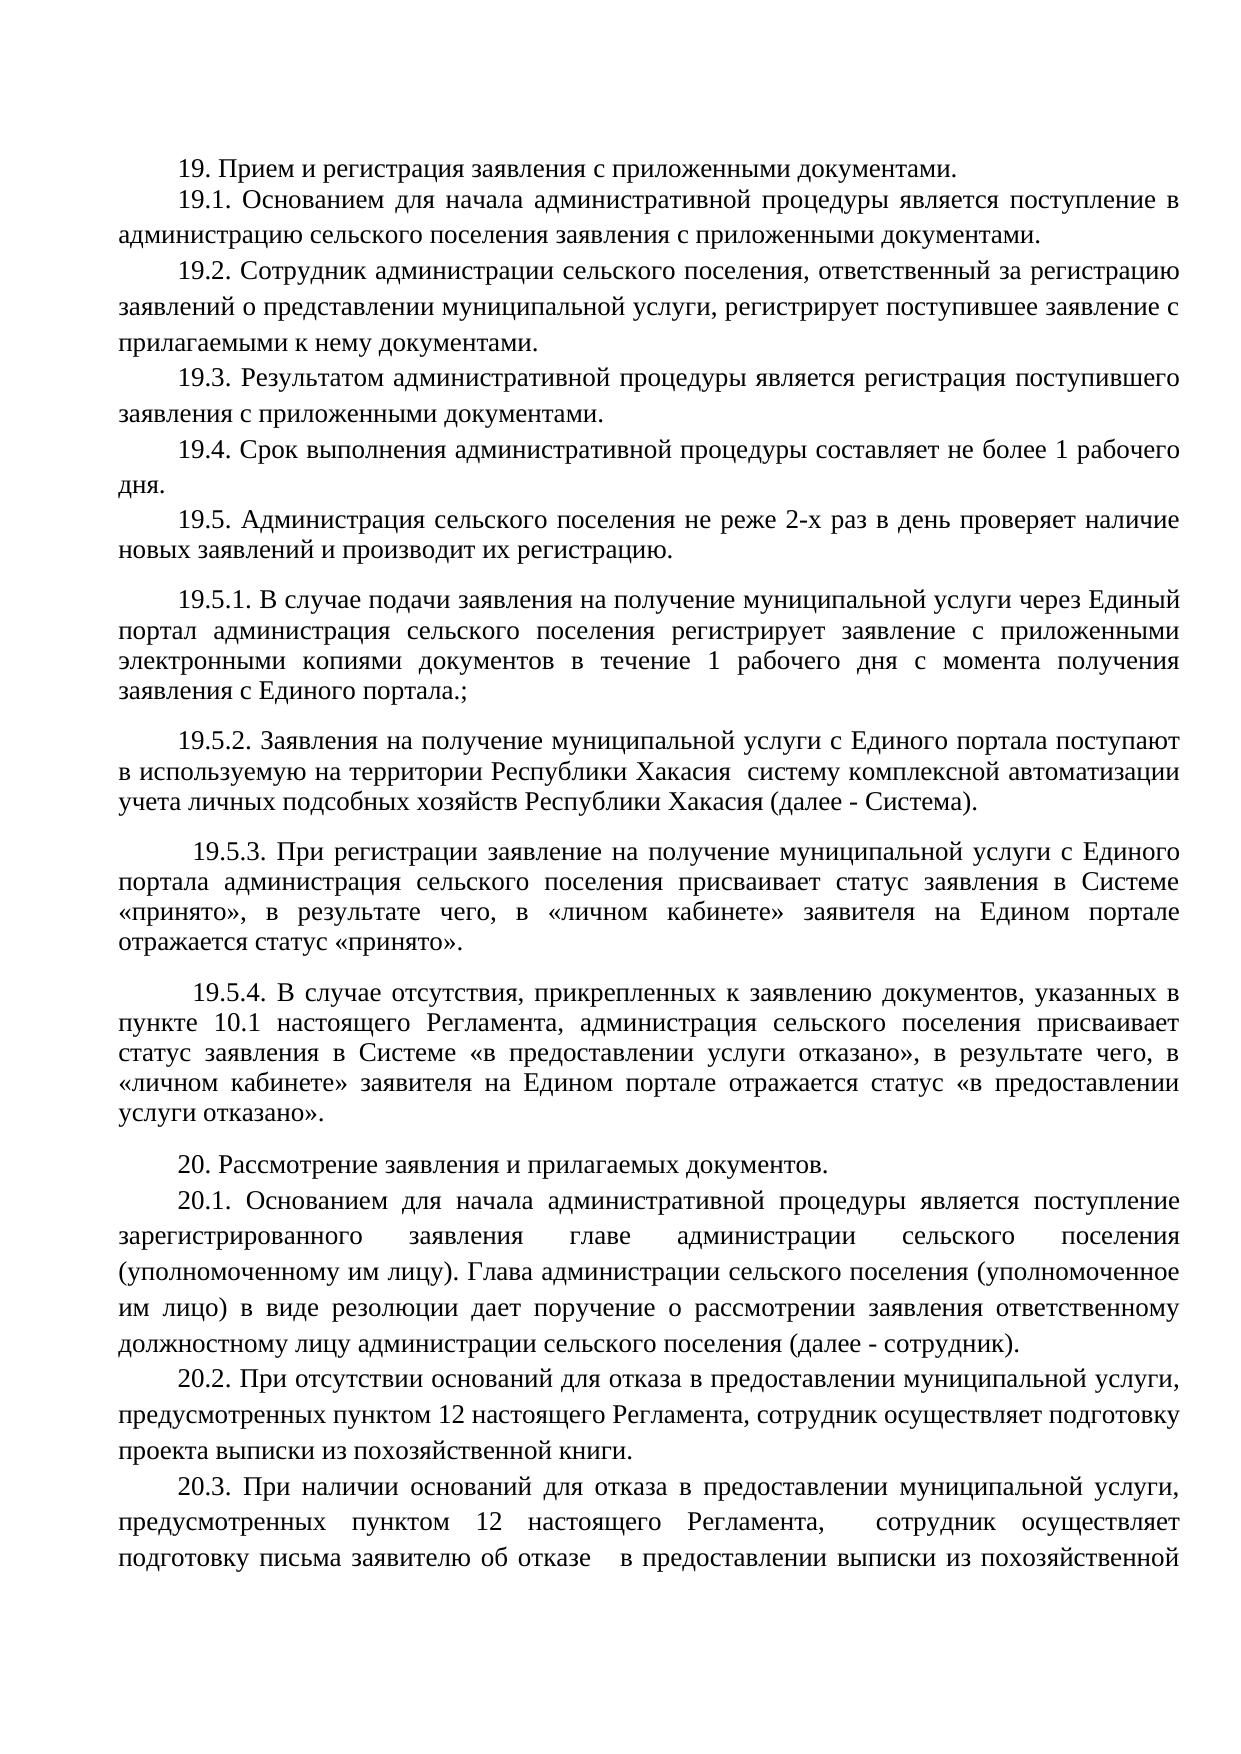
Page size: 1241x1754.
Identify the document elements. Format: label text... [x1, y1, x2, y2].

text 19.5.2. Заявления на получение муниципальной услуги с Единого портала поступают в используемую на территории Республики Хакасия систему комплексной автоматизации учета личных подсобных хозяйств Республики Хакасия (далее - Система). [118, 726, 1181, 816]
text 19.3. Результатом административной процедуры является регистрация поступившего заявления с приложенными документами. [118, 361, 1181, 428]
text 19.4. Срок выполнения административной процедуры составляет не более 1 рабочего дня. [118, 433, 1181, 500]
text 19.5.1. В случае подачи заявления на получение муниципальной услуги через Единый портал администрация сельского поселения регистрирует заявление с приложенными электронными копиями документов в течение 1 рабочего дня с момента получения заявления с Единого портала.; [118, 585, 1181, 705]
text 19.5. Администрация сельского поселения не реже 2-х раз в день проверяет наличие новых заявлений и производит их регистрацию. [118, 504, 1181, 564]
list 19. Прием и регистрация заявления с приложенными документами. [118, 152, 1181, 183]
text 20.1. Основанием для начала административной процедуры является поступление зарегистрированного заявления главе администрации сельского поселения (уполномоченному им лицу). Глава администрации сельского поселения (уполномоченное им лицо) в виде резолюции дает поручение о рассмотрении заявления ответственному должностному лицу администрации сельского поселения (далее - сотрудник). [118, 1184, 1181, 1358]
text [118, 1469, 1181, 1572]
text 19.2. Сотрудник администрации сельского поселения, ответственный за регистрацию заявлений о представлении муниципальной услуги, регистрирует поступившее заявление с прилагаемыми к нему документами. [118, 254, 1181, 357]
text 20. Рассмотрение заявления и прилагаемых документов. [118, 1148, 1181, 1179]
text 19.5.4. В случае отсутствия, прикрепленных к заявлению документов, указанных в пункте 10.1 настоящего Регламента, администрация сельского поселения присваивает статус заявления в Системе «в предоставлении услуги отказано», в результате чего, в «личном кабинете» заявителя на Едином портале отражается статус «в предоставлении услуги отказано». [118, 977, 1181, 1127]
text 19.1. Основанием для начала административной процедуры является поступление в администрацию сельского поселения заявления с приложенными документами. [118, 183, 1181, 250]
text 20.2. При отсутствии оснований для отказа в предоставлении муниципальной услуги, предусмотренных пунктом 12 настоящего Регламента, сотрудник осуществляет подготовку проекта выписки из похозяйственной книги. [118, 1362, 1181, 1465]
text 19.5.3. При регистрации заявление на получение муниципальной услуги с Единого портала администрация сельского поселения присваивает статус заявления в Системе «принято», в результате чего, в «личном кабинете» заявителя на Едином портале отражается статус «принято». [118, 837, 1181, 956]
